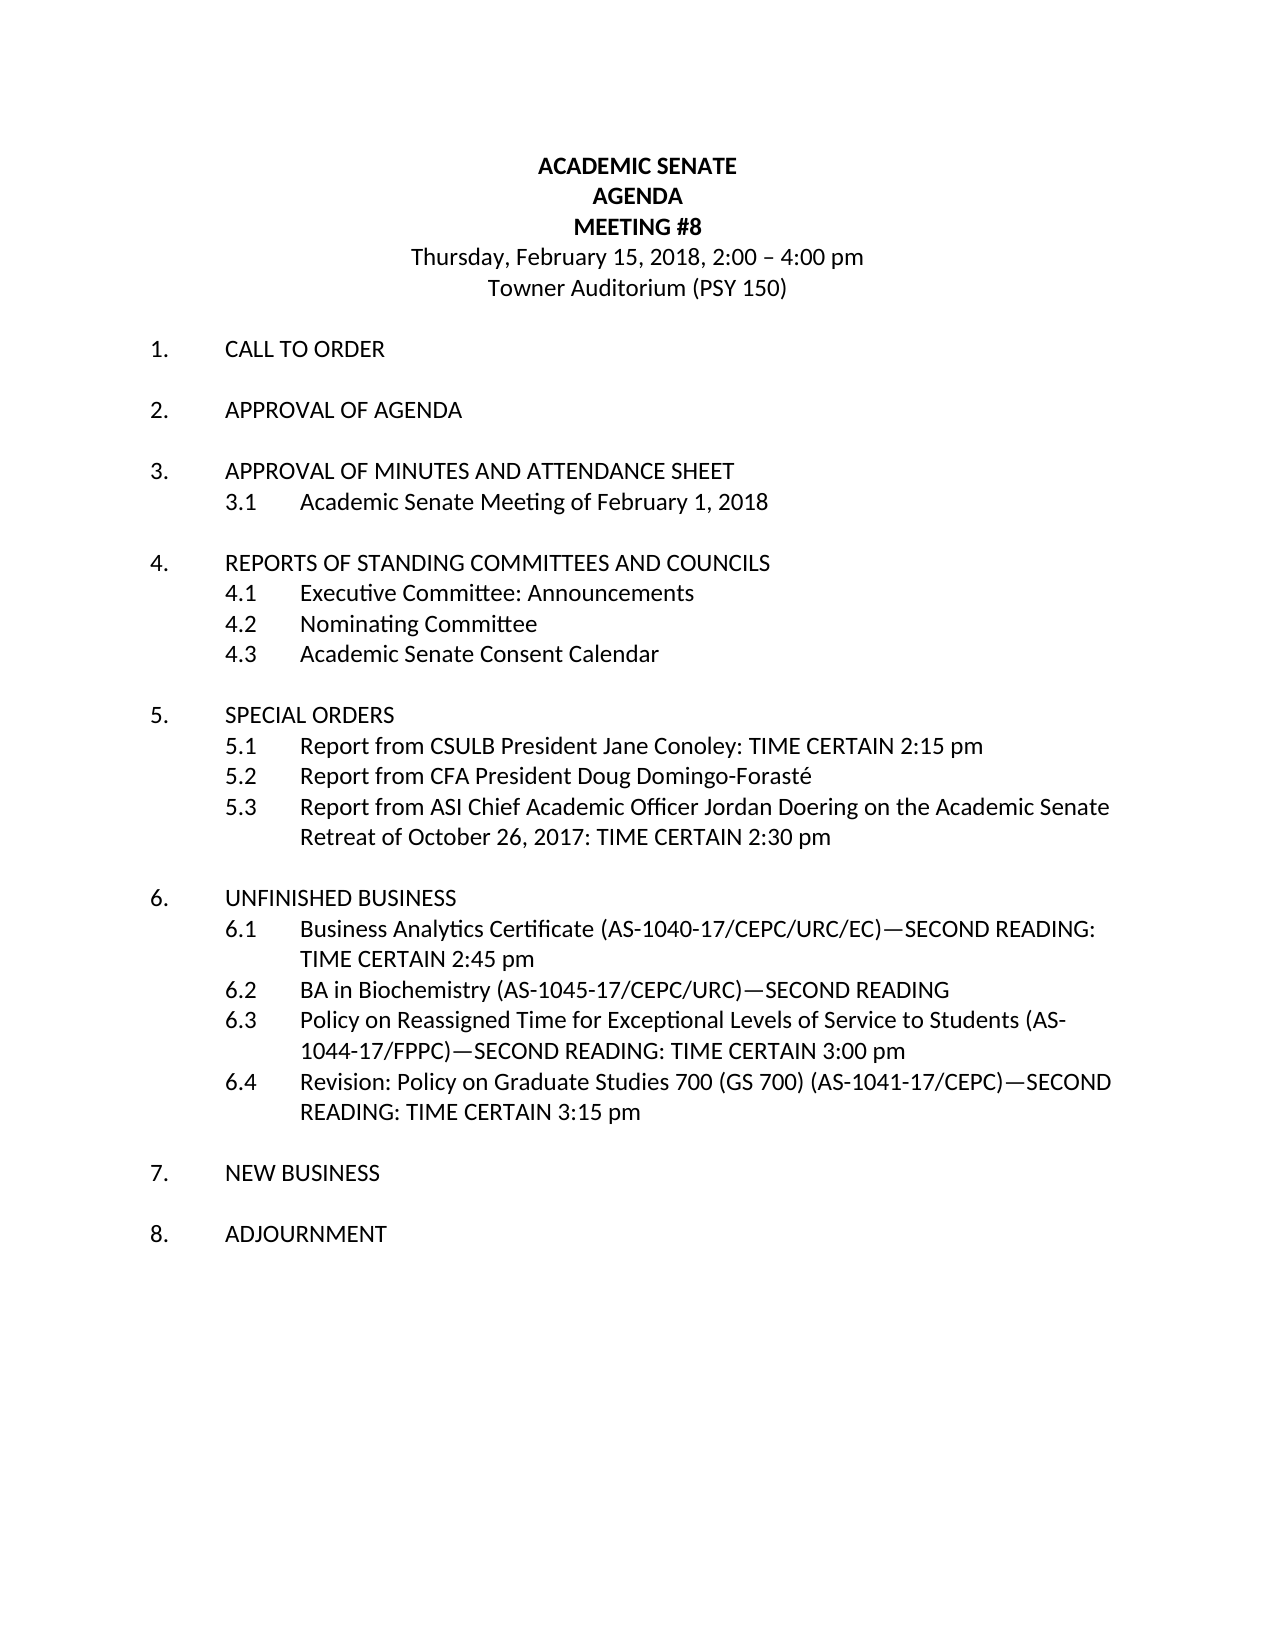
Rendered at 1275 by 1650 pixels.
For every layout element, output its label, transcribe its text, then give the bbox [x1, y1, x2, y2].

list Revision: Policy on Graduate Studies 700 (GS 700) (AS-1041-17/CEPC)—SECOND READING: TIME CERTAIN 3:15 pm [225, 1066, 1125, 1127]
list APPROVAL OF MINUTES AND ATTENDANCE SHEET [150, 455, 1125, 486]
list SPECIAL ORDERS [150, 699, 1125, 730]
list Nominating Committee [225, 608, 1125, 638]
list Report from ASI Chief Academic Officer Jordan Doering on the Academic Senate Retreat of October 26, 2017: TIME CERTAIN 2:30 pm [225, 791, 1125, 852]
list BA in Biochemistry (AS-1045-17/CEPC/URC)—SECOND READING [225, 974, 1125, 1004]
list Academic Senate Consent Calendar [225, 638, 1125, 669]
list NEW BUSINESS [150, 1157, 1125, 1188]
list CALL TO ORDER [150, 333, 1125, 364]
text Thursday, February 15, 2018, 2:00 – 4:00 pm [150, 242, 1125, 272]
text Towner Auditorium (PSY 150) [150, 272, 1125, 303]
list Executive Committee: Announcements [225, 577, 1125, 608]
list Business Analytics Certificate (AS-1040-17/CEPC/URC/EC)—SECOND READING: TIME CERTAIN 2:45 pm [225, 913, 1125, 974]
text MEETING #8 [150, 211, 1125, 242]
list REPORTS OF STANDING COMMITTEES AND COUNCILS [150, 547, 1125, 577]
list APPROVAL OF AGENDA [150, 394, 1125, 425]
text ACADEMIC SENATE [150, 150, 1125, 181]
list Report from CSULB President Jane Conoley: TIME CERTAIN 2:15 pm [225, 730, 1125, 760]
list UNFINISHED BUSINESS [150, 882, 1125, 913]
list Academic Senate Meeting of February 1, 2018 [225, 486, 1125, 516]
list Policy on Reassigned Time for Exceptional Levels of Service to Students (AS-1044-17/FPPC)—SECOND READING: TIME CERTAIN 3:00 pm [225, 1004, 1125, 1066]
text AGENDA [150, 181, 1125, 211]
list Report from CFA President Doug Domingo-Forasté [225, 760, 1125, 791]
list ADJOURNMENT [150, 1218, 1125, 1249]
